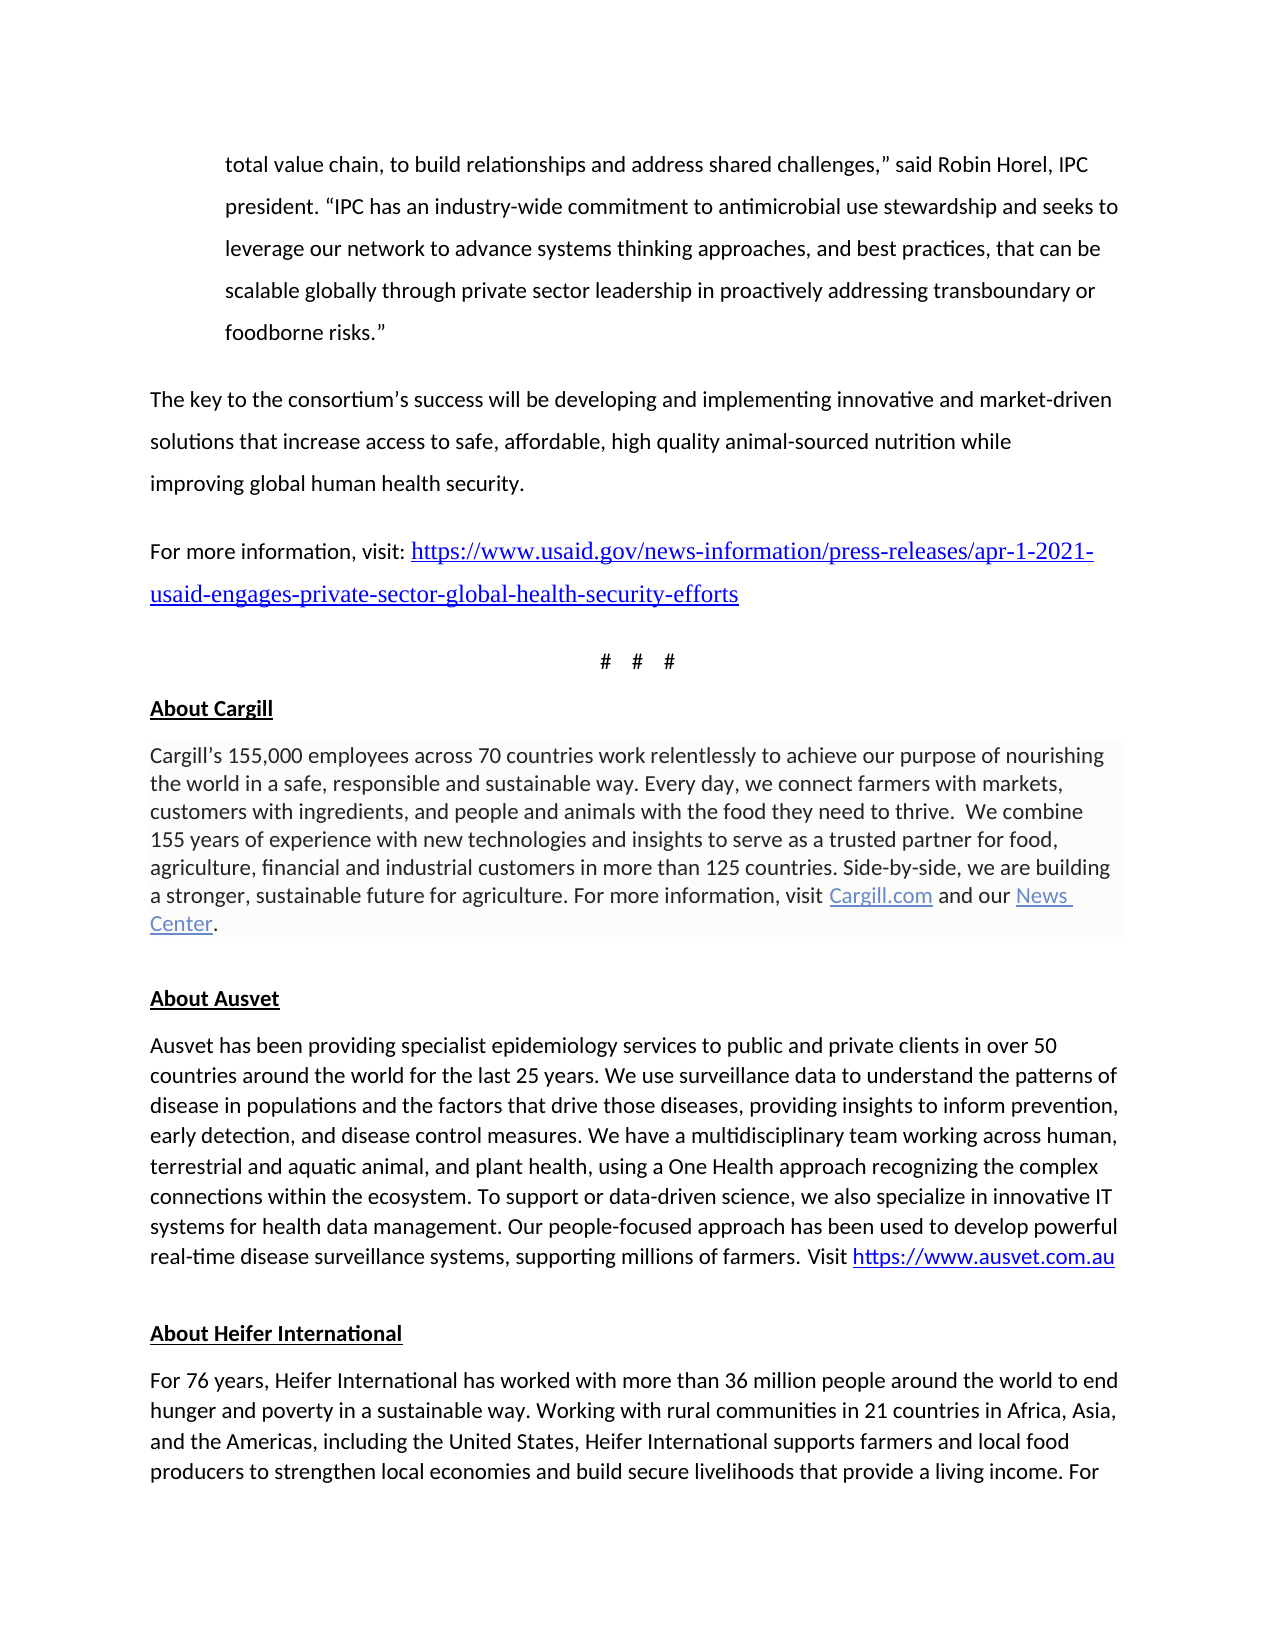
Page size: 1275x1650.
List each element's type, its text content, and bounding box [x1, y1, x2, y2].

text For more information, visit: https://www.usaid.gov/news-information/press-releases/apr-1-2021-usaid-engages-private-sector-global-health-security-efforts [150, 536, 1125, 608]
text About Cargill [150, 694, 1125, 722]
text About Heifer International [150, 1289, 1125, 1348]
text Ausvet has been providing specialist epidemiology services to public and private clients in over 50 countries around the world for the last 25 years. We use surveillance data to understand the patterns of disease in populations and the factors that drive those diseases, providing insights to inform prevention, early detection, and disease control measures. We have a multidisciplinary team working across human, terrestrial and aquatic animal, and plant health, using a One Health approach recognizing the complex connections within the ecosystem. To support or data-driven science, we also specialize in innovative IT systems for health data management. Our people-focused approach has been used to develop powerful real-time disease surveillance systems, supporting millions of farmers. Visit https://www.ausvet.com.au [150, 1031, 1125, 1271]
text Cargill’s 155,000 employees across 70 countries work relentlessly to achieve our purpose of nourishing the world in a safe, responsible and sustainable way. Every day, we connect farmers with markets, customers with ingredients, and people and animals with the food they need to thrive. We combine 155 years of experience with new technologies and insights to serve as a trusted partner for food, agriculture, financial and industrial customers in more than 125 countries. Side-by-side, we are building a stronger, sustainable future for agriculture. For more information, visit Cargill.com and our News Center. [150, 741, 1125, 937]
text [225, 150, 1125, 346]
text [150, 1366, 1125, 1485]
text The key to the consortium’s success will be developing and implementing innovative and market-driven solutions that increase access to safe, affordable, high quality animal-sourced nutrition while improving global human health security. [150, 385, 1125, 497]
text About Ausvet [150, 984, 1125, 1012]
text # # # [150, 647, 1125, 675]
